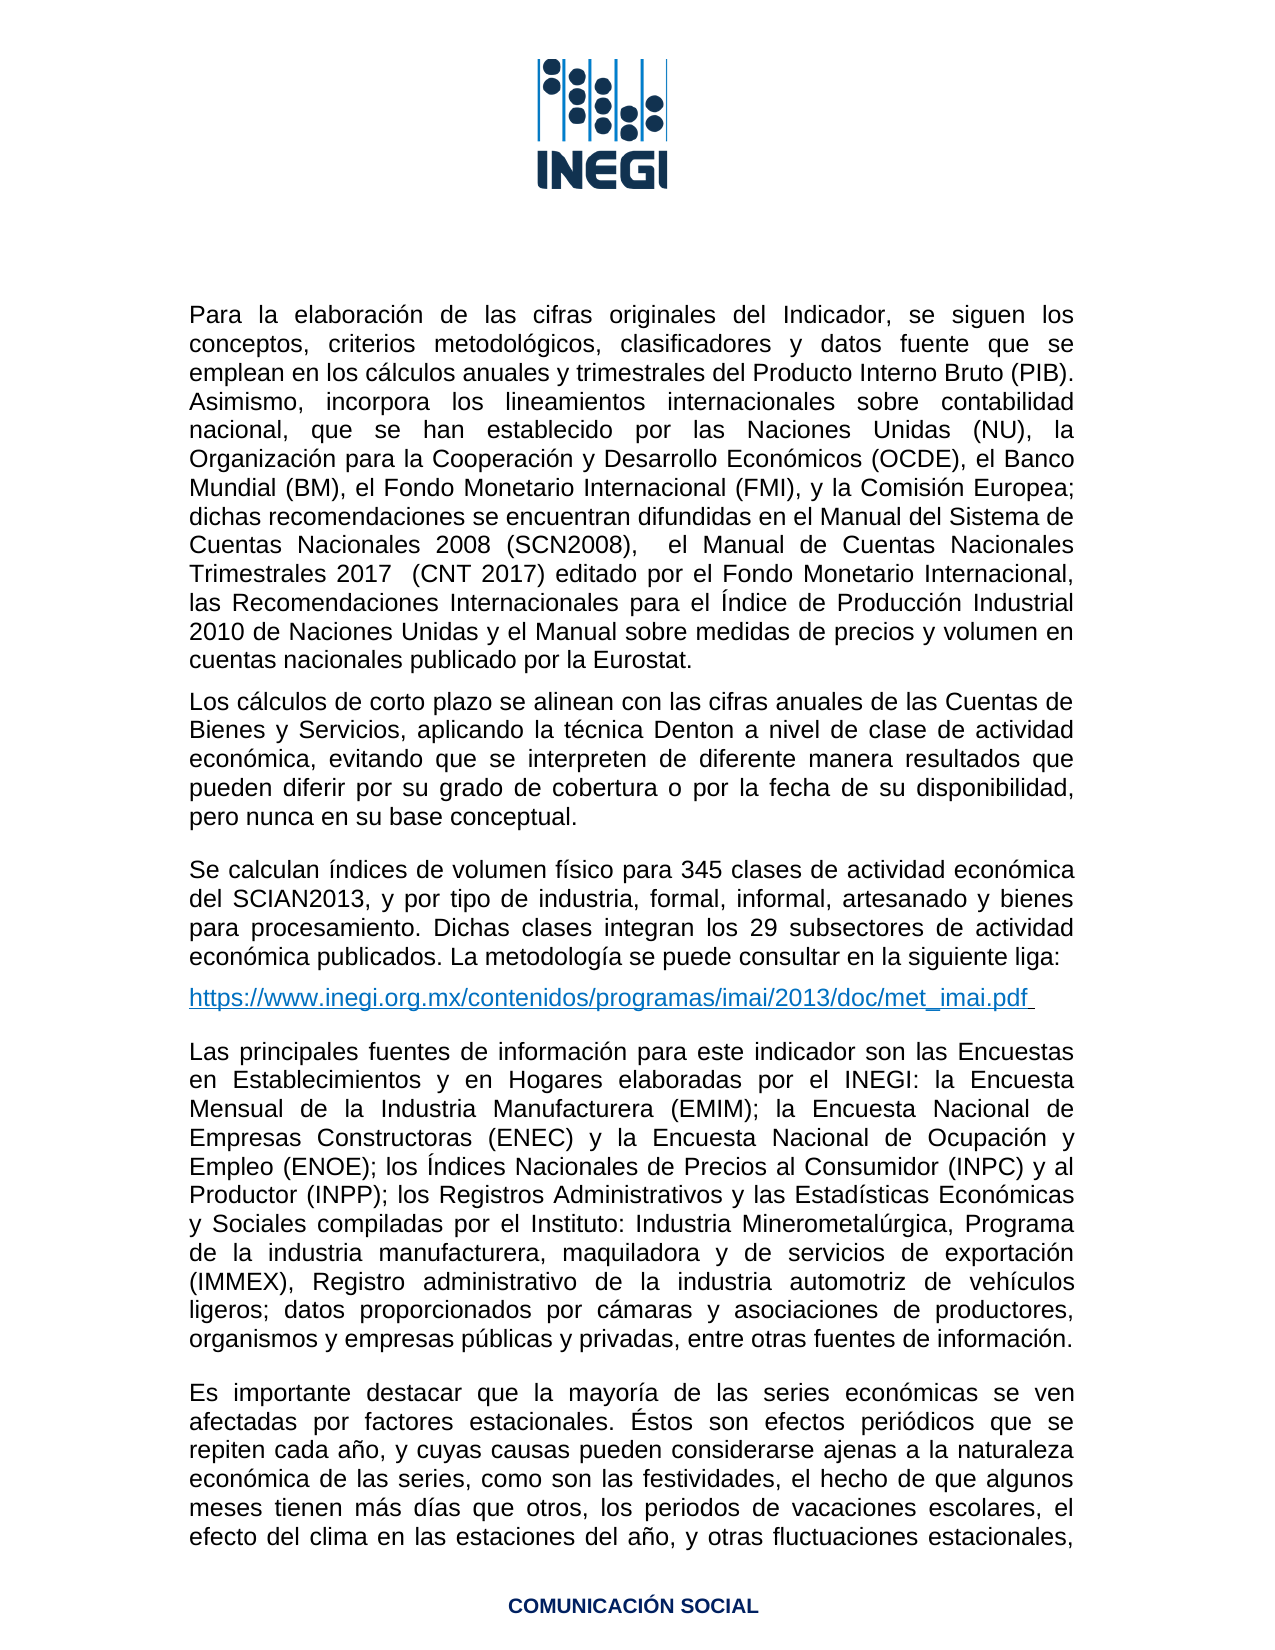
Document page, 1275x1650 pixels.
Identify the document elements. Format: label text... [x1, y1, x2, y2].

picture [537, 59, 668, 189]
text Los cálculos de corto plazo se alinean con las cifras anuales de las Cuentas de Bienes y Servicios, aplicando la técnica Denton a nivel de clase de actividad económica, evitando que se interpreten de diferente manera resultados que pueden diferir por su grado de cobertura o por la fecha de su disponibilidad, pero nunca en su base conceptual. [189, 687, 1076, 830]
text https://www.inegi.org.mx/contenidos/programas/imai/2013/doc/met_imai.pdf [189, 983, 1076, 1012]
text Se calculan índices de volumen físico para 345 clases de actividad económica del SCIAN2013, y por tipo de industria, formal, informal, artesanado y bienes para procesamiento. Dichas clases integran los 29 subsectores de actividad económica publicados. La metodología se puede consultar en la siguiente liga: [189, 855, 1076, 970]
text Para la elaboración de las cifras originales del Indicador, se siguen los conceptos, criterios metodológicos, clasificadores y datos fuente que se emplean en los cálculos anuales y trimestrales del Producto Interno Bruto (PIB). Asimismo, incorpora los lineamientos internacionales sobre contabilidad nacional, que se han establecido por las Naciones Unidas (NU), la Organización para la Cooperación y Desarrollo Económicos (OCDE), el Banco Mundial (BM), el Fondo Monetario Internacional (FMI), y la Comisión Europea; dichas recomendaciones se encuentran difundidas en el Manual del Sistema de Cuentas Nacionales 2008 (SCN2008), el Manual de Cuentas Nacionales Trimestrales 2017 (CNT 2017) editado por el Fondo Monetario Internacional, las Recomendaciones Internacionales para el Índice de Producción Industrial 2010 de Naciones Unidas y el Manual sobre medidas de precios y volumen en cuentas nacionales publicado por la Eurostat. [189, 300, 1076, 674]
text Las principales fuentes de información para este indicador son las Encuestas en Establecimientos y en Hogares elaboradas por el INEGI: la Encuesta Mensual de la Industria Manufacturera (EMIM); la Encuesta Nacional de Empresas Constructoras (ENEC) y la Encuesta Nacional de Ocupación y Empleo (ENOE); los Índices Nacionales de Precios al Consumidor (INPC) y al Productor (INPP); los Registros Administrativos y las Estadísticas Económicas y Sociales compiladas por el Instituto: Industria Minerometalúrgica, Programa de la industria manufacturera, maquiladora y de servicios de exportación (IMMEX), Registro administrativo de la industria automotriz de vehículos ligeros; datos proporcionados por cámaras y asociaciones de productores, organismos y empresas públicas y privadas, entre otras fuentes de información. [189, 1037, 1076, 1353]
